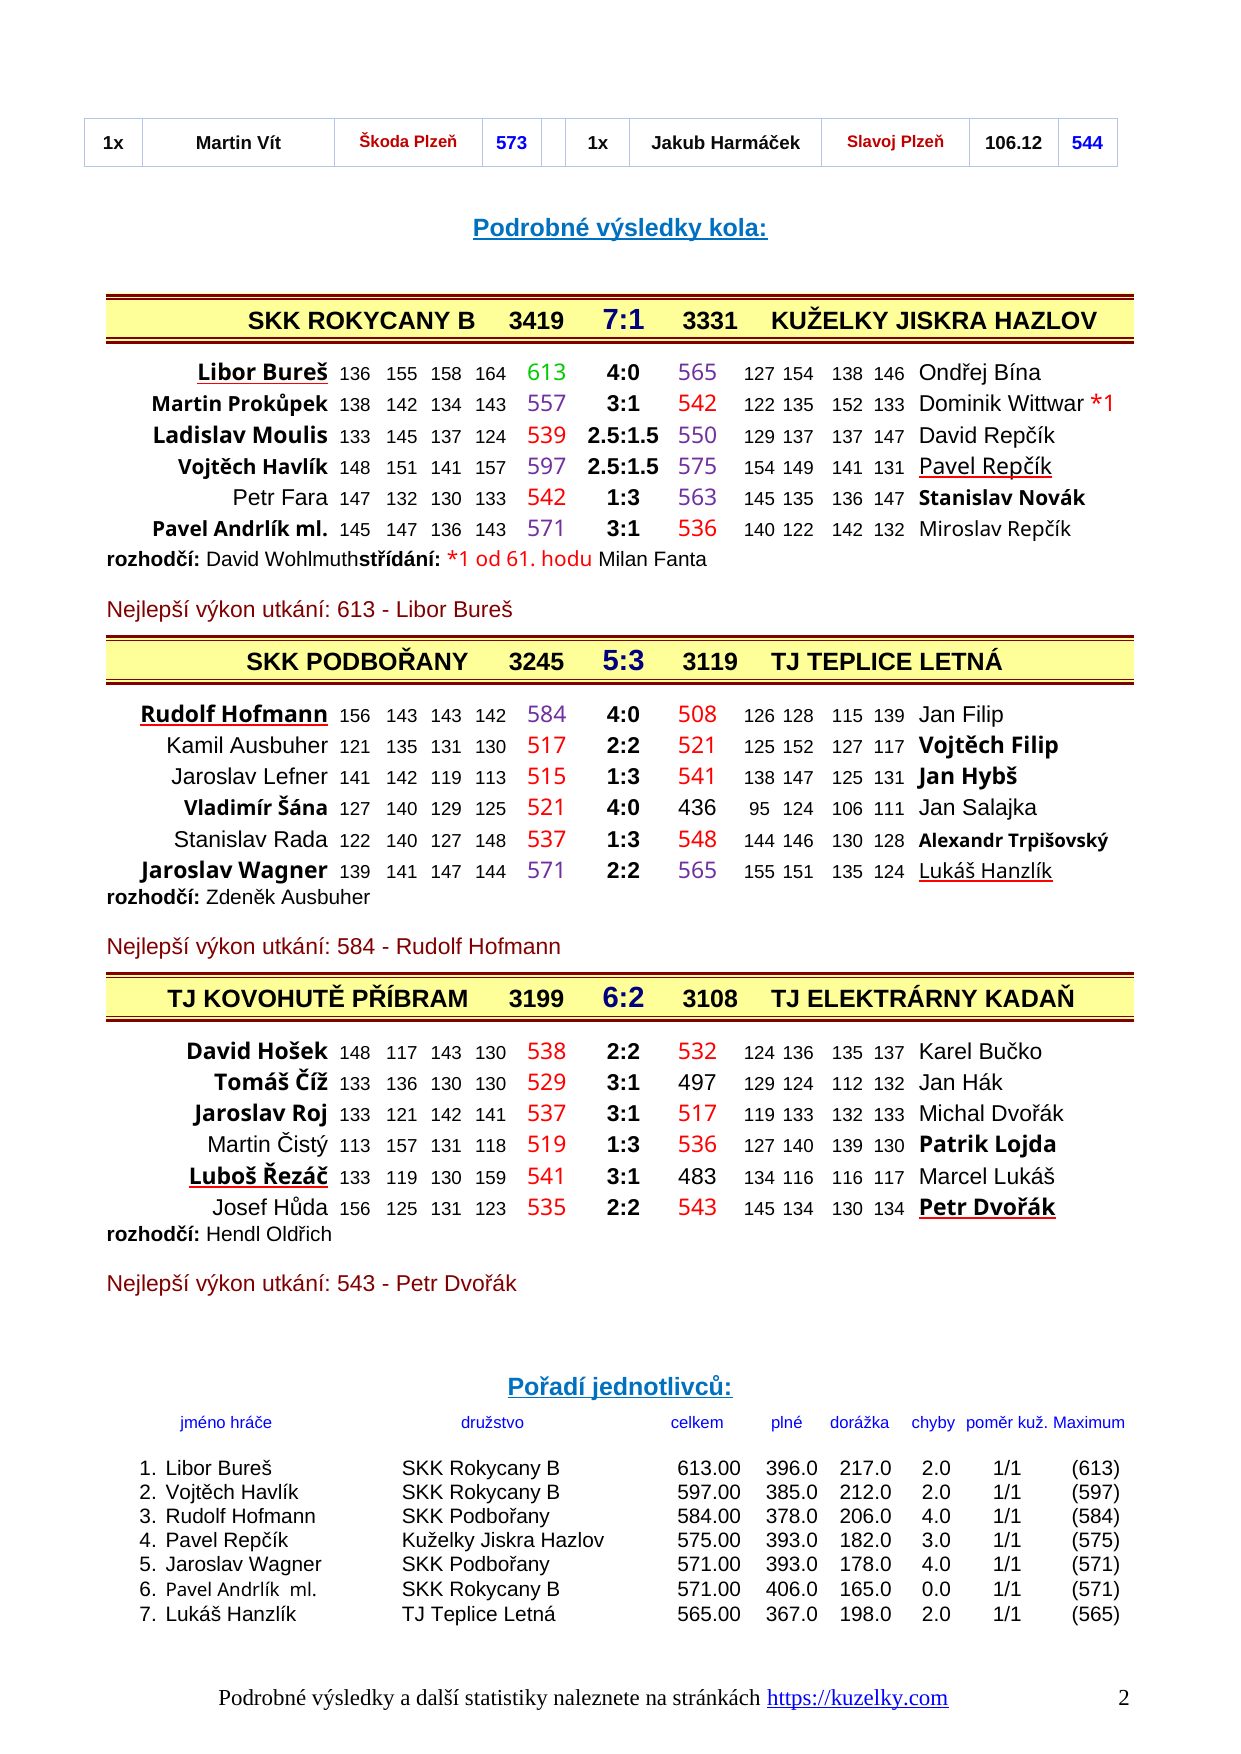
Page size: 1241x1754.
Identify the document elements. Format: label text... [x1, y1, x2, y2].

text Pavel Andrlík ml. 145 147 136 143 571 3:1 536 140 122 142 132 Miroslav Repčík [106, 512, 1134, 544]
text SKK Rokycany B 3419 7:1 3331 Kuželky Jiskra Hazlov [106, 300, 1134, 337]
text Luboš Řezáč 133 119 130 159 541 3:1 483 134 116 116 117 Marcel Lukáš [106, 1159, 1134, 1191]
text 6. Pavel Andrlík ml. SKK Rokycany B 571.00 406.0 165.0 0.0 1/1 (571) [106, 1576, 1134, 1601]
text Vojtěch Havlík 148 151 141 157 597 2.5:1.5 575 154 149 141 131 Pavel Repčík [106, 450, 1134, 481]
text Pořadí jednotlivců: [94, 1372, 1145, 1400]
text Podrobné výsledky kola: [94, 213, 1145, 242]
text rozhodčí: David Wohlmuthstřídání: *1 od 61. hodu Milan Fanta [106, 544, 1134, 572]
text Jaroslav Wagner 139 141 147 144 571 2:2 565 155 151 135 124 Lukáš Hanzlík [106, 854, 1134, 885]
text Vladimír Šána 127 140 129 125 521 4:0 436 95 124 106 111 Jan Salajka [106, 791, 1134, 823]
table_cell Škoda Plzeň [335, 119, 482, 166]
text Stanislav Rada 122 140 127 148 537 1:3 548 144 146 130 128 Alexandr Trpišovský [106, 823, 1134, 854]
text Martin Prokůpek 138 142 134 143 557 3:1 542 122 135 152 133 Dominik Wittwar *1 [106, 387, 1134, 419]
text 7. Lukáš Hanzlík TJ Teplice Letná 565.00 367.0 198.0 2.0 1/1 (565) [106, 1601, 1134, 1625]
text 2. Vojtěch Havlík SKK Rokycany B 597.00 385.0 212.0 2.0 1/1 (597) [106, 1480, 1134, 1504]
table_cell 1x [85, 119, 142, 166]
text Jaroslav Lefner 141 142 119 113 515 1:3 541 138 147 125 131 Jan Hybš [106, 760, 1134, 791]
text David Hošek 148 117 143 130 538 2:2 532 124 136 135 137 Karel Bučko [106, 1034, 1134, 1066]
table_cell 106.12 [970, 119, 1058, 166]
text 1. Libor Bureš SKK Rokycany B 613.00 396.0 217.0 2.0 1/1 (613) [106, 1456, 1134, 1480]
table_cell 573 [483, 119, 541, 166]
text jméno hráče družstvo celkem plné dorážka chyby poměr kuž. Maximum [106, 1413, 1134, 1432]
text Ladislav Moulis 133 145 137 124 539 2.5:1.5 550 129 137 137 147 David Repčík [106, 419, 1134, 450]
table_cell 544 [1059, 119, 1117, 166]
table_cell Slavoj Plzeň [822, 119, 969, 166]
text rozhodčí: Zdeněk Ausbuher [106, 885, 1134, 909]
table_cell 1x [566, 119, 629, 166]
text Nejlepší výkon utkání: 584 - Rudolf Hofmann [106, 933, 1134, 959]
table_cell Martin Vít [143, 119, 334, 166]
text Jaroslav Roj 133 121 142 141 537 3:1 517 119 133 132 133 Michal Dvořák [106, 1097, 1134, 1128]
text 4. Pavel Repčík Kuželky Jiskra Hazlov 575.00 393.0 182.0 3.0 1/1 (575) [106, 1528, 1134, 1552]
text rozhodčí: Hendl Oldřich [106, 1222, 1134, 1246]
text TJ Kovohutě Příbram 3199 6:2 3108 TJ Elektrárny Kadaň [106, 978, 1134, 1016]
text Nejlepší výkon utkání: 613 - Libor Bureš [106, 596, 1134, 622]
text Nejlepší výkon utkání: 543 - Petr Dvořák [106, 1270, 1134, 1296]
text Petr Fara 147 132 130 133 542 1:3 563 145 135 136 147 Stanislav Novák [106, 481, 1134, 512]
text Josef Hůda 156 125 131 123 535 2:2 543 145 134 130 134 Petr Dvořák [106, 1191, 1134, 1222]
text Kamil Ausbuher 121 135 131 130 517 2:2 521 125 152 127 117 Vojtěch Filip [106, 729, 1134, 760]
text 3. Rudolf Hofmann SKK Podbořany 584.00 378.0 206.0 4.0 1/1 (584) [106, 1504, 1134, 1528]
text Martin Čistý 113 157 131 118 519 1:3 536 127 140 139 130 Patrik Lojda [106, 1128, 1134, 1159]
text Rudolf Hofmann 156 143 143 142 584 4:0 508 126 128 115 139 Jan Filip [106, 698, 1134, 729]
text Tomáš Číž 133 136 130 130 529 3:1 497 129 124 112 132 Jan Hák [106, 1066, 1134, 1097]
text 5. Jaroslav Wagner SKK Podbořany 571.00 393.0 178.0 4.0 1/1 (571) [106, 1552, 1134, 1576]
text Libor Bureš 136 155 158 164 613 4:0 565 127 154 138 146 Ondřej Bína [106, 356, 1134, 387]
table_cell Jakub Harmáček [630, 119, 821, 166]
text SKK Podbořany 3245 5:3 3119 TJ Teplice Letná [106, 641, 1134, 679]
